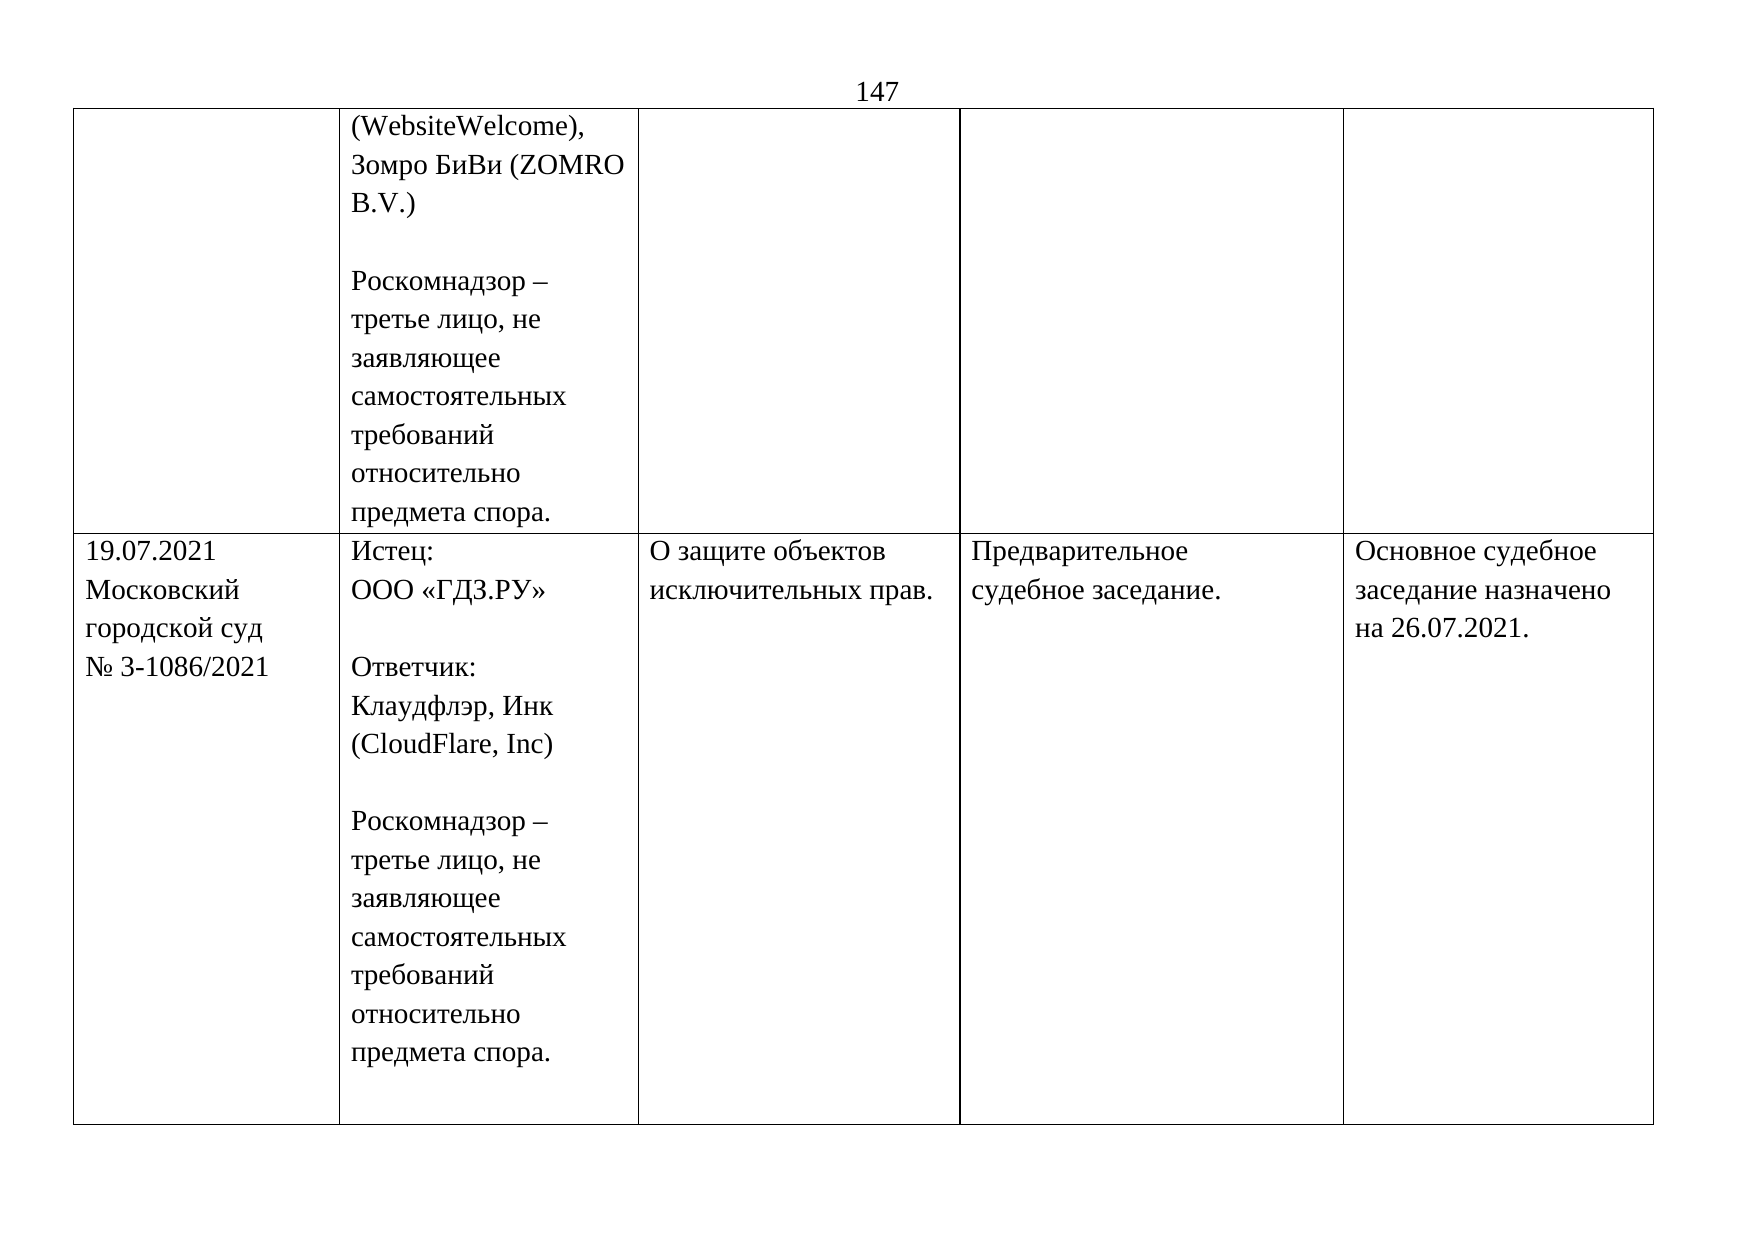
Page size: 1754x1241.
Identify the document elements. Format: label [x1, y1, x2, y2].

table_cell [961, 534, 1343, 1124]
table_cell [639, 109, 959, 532]
table_cell [1344, 534, 1653, 1124]
table_cell [639, 534, 959, 1124]
table_cell [74, 109, 339, 532]
table_cell [961, 109, 1343, 532]
table_cell [340, 534, 638, 1124]
table_cell [74, 534, 339, 1124]
table_cell [340, 109, 638, 532]
table_cell [1344, 109, 1653, 532]
